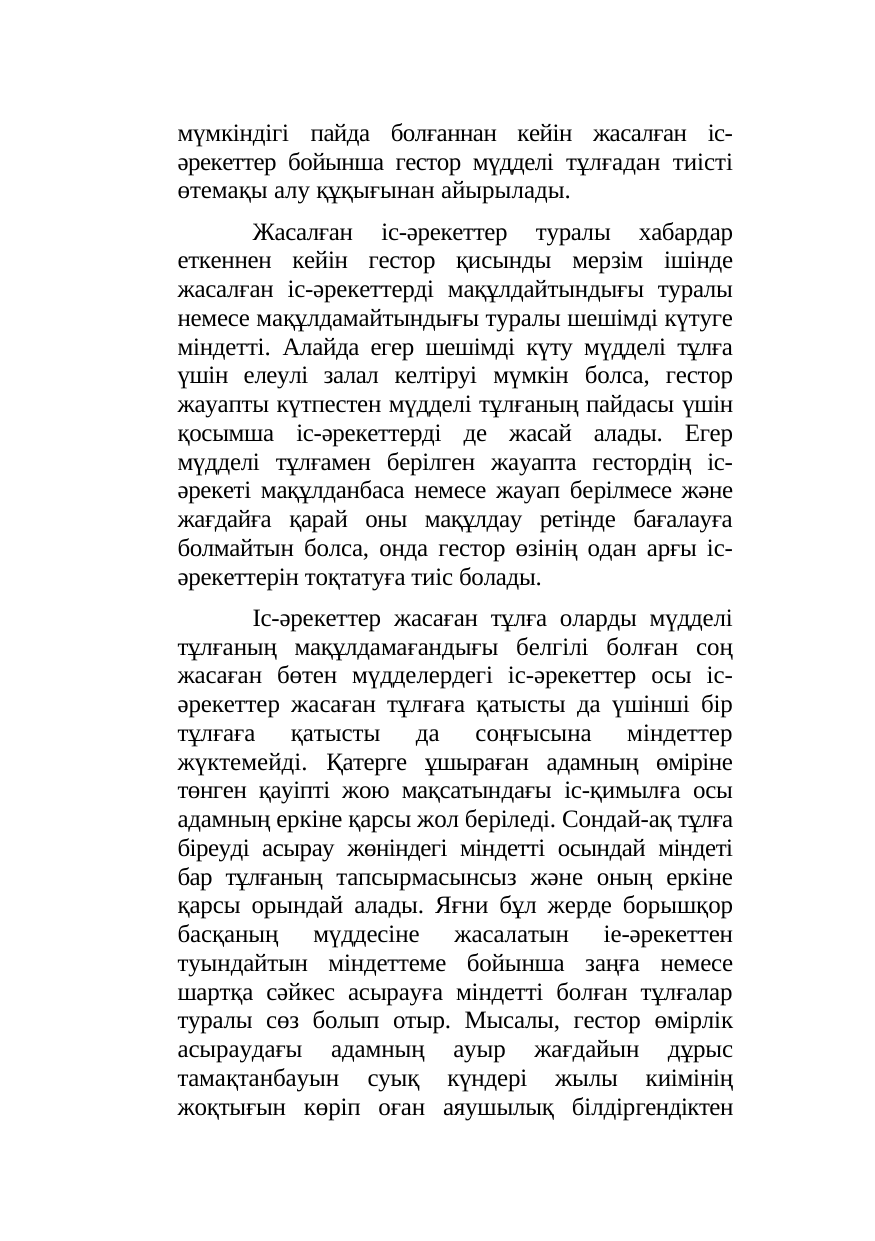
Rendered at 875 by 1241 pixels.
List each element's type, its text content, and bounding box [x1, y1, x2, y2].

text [177, 118, 733, 204]
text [177, 603, 733, 1121]
text Жасалған іс-әрекеттер туралы хабардар еткеннен кейін гестор қисынды мерзім ішінде жасалған іс-әрекеттерді мақұлдайтындығы туралы немесе мақұлдамайтындығы туралы шешімді күтуге міндетті. Алайда егер шешімді күту мүдделі тұлға үшін елеулі залал келтіруі мүмкін болса, гестор жауапты күтпестен мүдделі тұлғаның пайдасы үшін қосымша іс-әрекеттерді де жасай алады. Егер мүдделі тұлғамен берілген жауапта гестордің іс-әрекеті мақұлданбаса немесе жауап берілмесе және жағдайға қарай оны мақұлдау ретінде бағалауға болмайтын болса, онда гестор өзінің одан арғы іс-әрекеттерін тоқтатуға тиіс болады. [177, 217, 733, 591]
